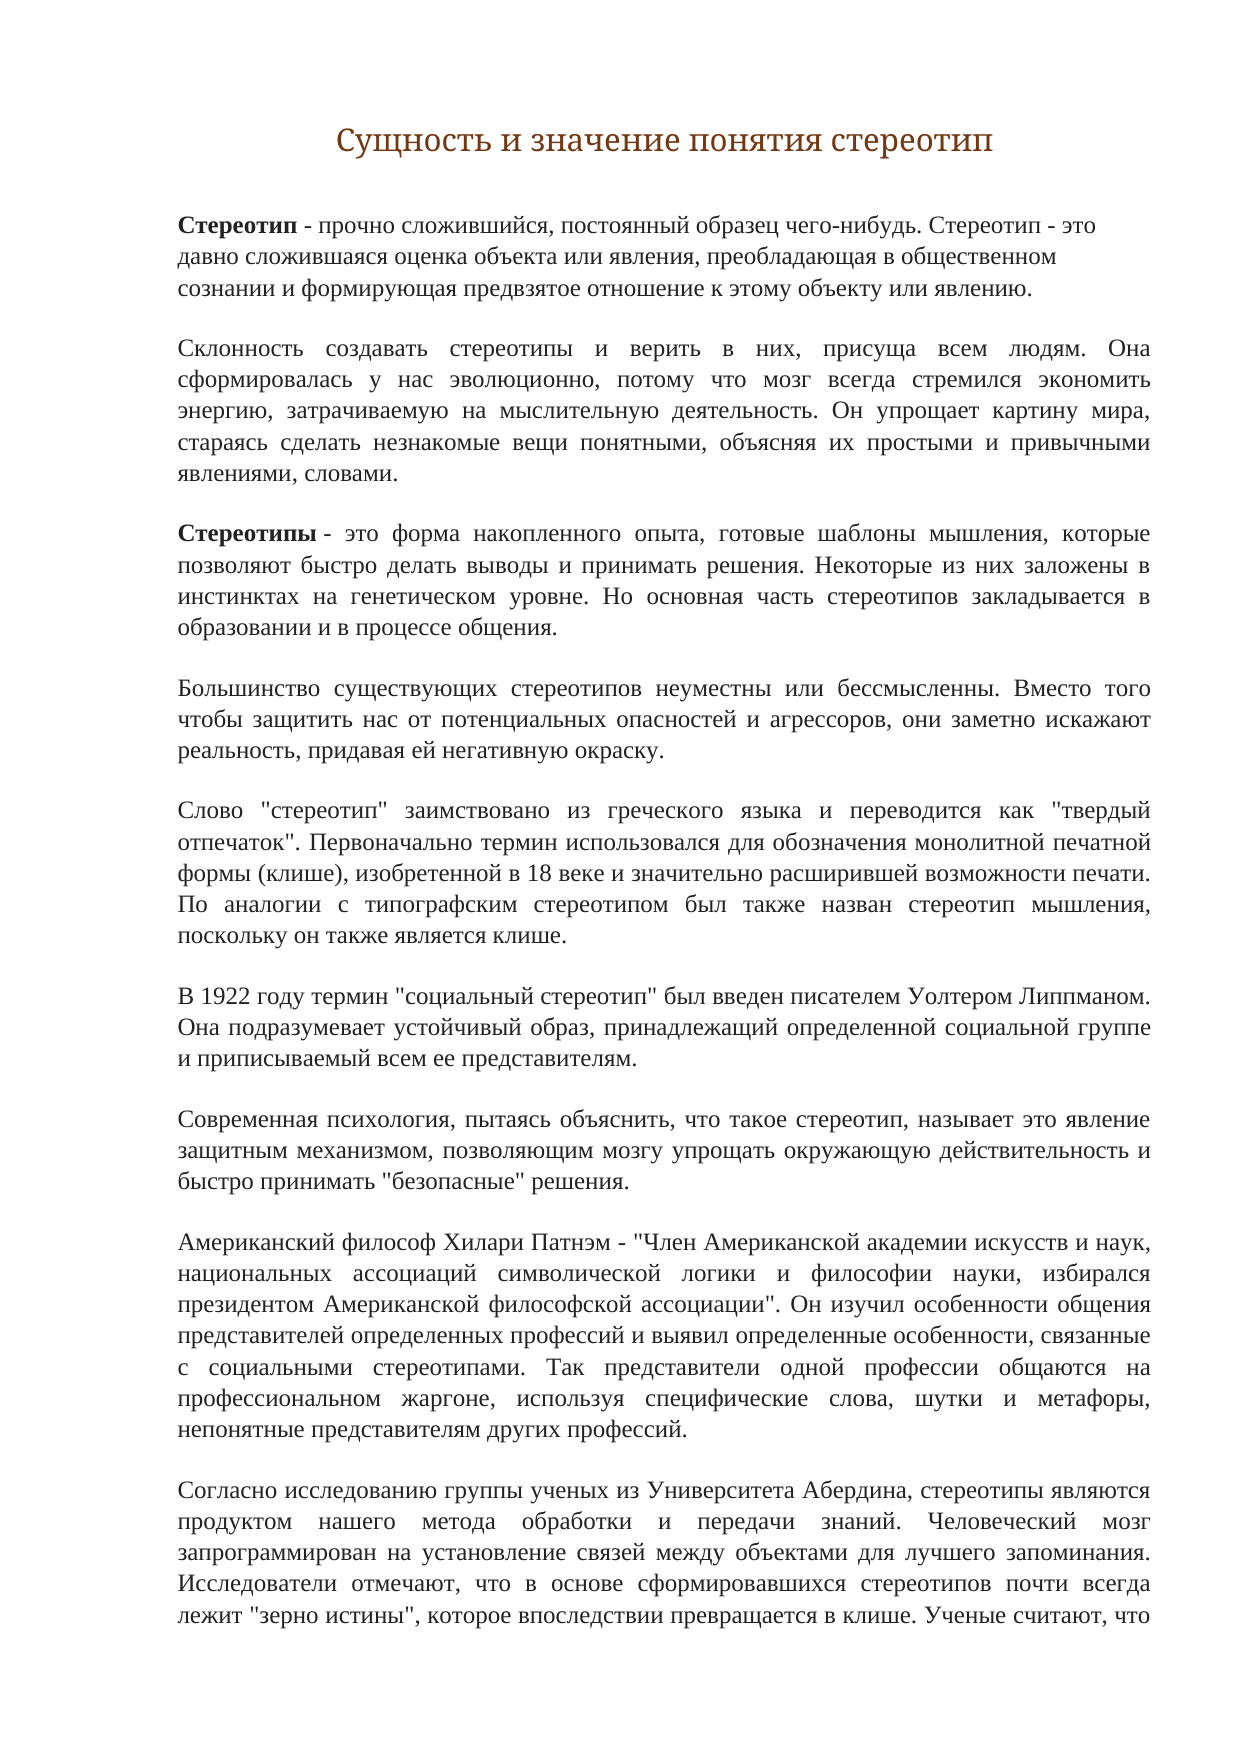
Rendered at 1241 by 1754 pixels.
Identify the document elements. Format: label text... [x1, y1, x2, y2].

text Стереотипы - это форма накопленного опыта, готовые шаблоны мышления, которые позволяют быстро делать выводы и принимать решения. Некоторые из них заложены в инстинктах на генетическом уровне. Но основная часть стереотипов закладывается в образовании и в процессе общения. [177, 516, 1152, 641]
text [177, 1472, 1152, 1628]
text Современная психология, пытаясь объяснить, что такое стереотип, называет это явление защитным механизмом, позволяющим мозгу упрощать окружающую действительность и быстро принимать "безопасные" решения. [177, 1101, 1152, 1195]
text Слово "стереотип" заимствовано из греческого языка и переводится как "твердый отпечаток". Первоначально термин использовался для обозначения монолитной печатной формы (клише), изобретенной в 18 веке и значительно расширившей возможности печати. По аналогии с типографским стереотипом был также назван стереотип мышления, поскольку он также является клише. [177, 793, 1152, 949]
text Американский философ Хилари Патнэм - "Член Американской академии искусств и наук, национальных ассоциаций символической логики и философии науки, избирался президентом Американской философской ассоциации". Он изучил особенности общения представителей определенных профессий и выявил определенные особенности, связанные с социальными стереотипами. Так представители одной профессии общаются на профессиональном жаргоне, используя специфические слова, шутки и метафоры, непонятные представителям других профессий. [177, 1224, 1152, 1443]
text В 1922 году термин "социальный стереотип" был введен писателем Уолтером Липпманом. Она подразумевает устойчивый образ, принадлежащий определенной социальной группе и приписываемый всем ее представителям. [177, 978, 1152, 1072]
text Стереотип - прочно сложившийся, постоянный образец чего-нибудь. Стереотип - это давно сложившаяся оценка объекта или явления, преобладающая в общественном сознании и формирующая предвзятое отношение к этому объекту или явлению. [177, 176, 1152, 301]
text Большинство существующих стереотипов неуместны или бессмысленны. Вместо того чтобы защитить нас от потенциальных опасностей и агрессоров, они заметно искажают реальность, придавая ей негативную окраску. [177, 670, 1152, 764]
text Склонность создавать стереотипы и верить в них, присуща всем людям. Она сформировалась у нас эволюционно, потому что мозг всегда стремился экономить энергию, затрачиваемую на мыслительную деятельность. Он упрощает картину мира, стараясь сделать незнакомые вещи понятными, объясняя их простыми и привычными явлениями, словами. [177, 331, 1152, 487]
text Сущность и значение понятия стереотип [177, 118, 1152, 161]
